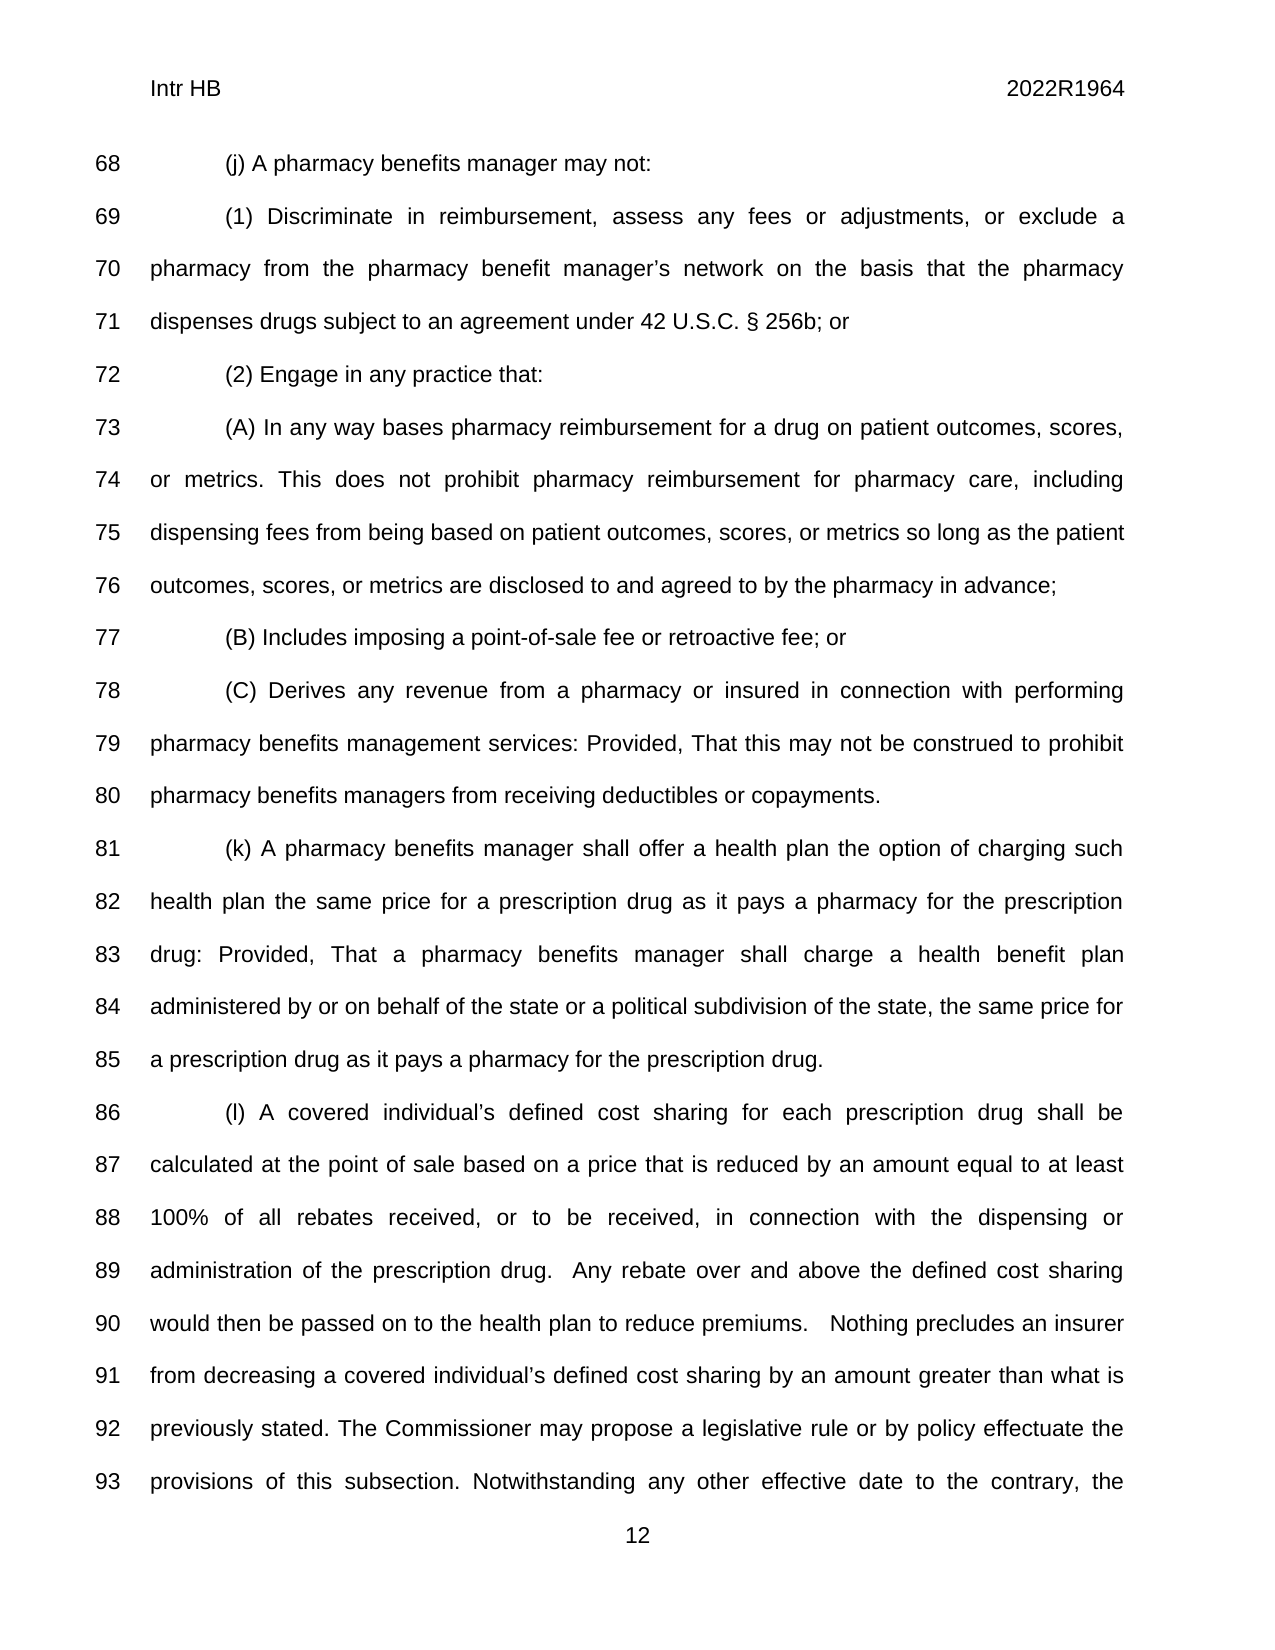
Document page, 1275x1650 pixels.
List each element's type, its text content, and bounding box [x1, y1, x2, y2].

text (C) Derives any revenue from a pharmacy or insured in connection with performing pharmacy benefits management services: Provided, That this may not be construed to prohibit pharmacy benefits managers from receiving deductibles or copayments. [150, 677, 1125, 809]
text (1) Discriminate in reimbursement, assess any fees or adjustments, or exclude a pharmacy from the pharmacy benefit manager’s network on the basis that the pharmacy dispenses drugs subject to an agreement under 42 U.S.C. § 256b; or [150, 203, 1125, 334]
text (B) Includes imposing a point-of-sale fee or retroactive fee; or [150, 624, 1125, 651]
text (2) Engage in any practice that: [150, 361, 1125, 387]
text (A) In any way bases pharmacy reimbursement for a drug on patient outcomes, scores, or metrics. This does not prohibit pharmacy reimbursement for pharmacy care, including dispensing fees from being based on patient outcomes, scores, or metrics so long as the patient outcomes, scores, or metrics are disclosed to and agreed to by the pharmacy in advance; [150, 413, 1125, 598]
text (k) A pharmacy benefits manager shall offer a health plan the option of charging such health plan the same price for a prescription drug as it pays a pharmacy for the prescription drug: Provided, That a pharmacy benefits manager shall charge a health benefit plan administered by or on behalf of the state or a political subdivision of the state, the same price for a prescription drug as it pays a pharmacy for the prescription drug. [150, 835, 1125, 1072]
text (j) A pharmacy benefits manager may not: [150, 150, 1125, 176]
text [150, 1099, 1125, 1494]
